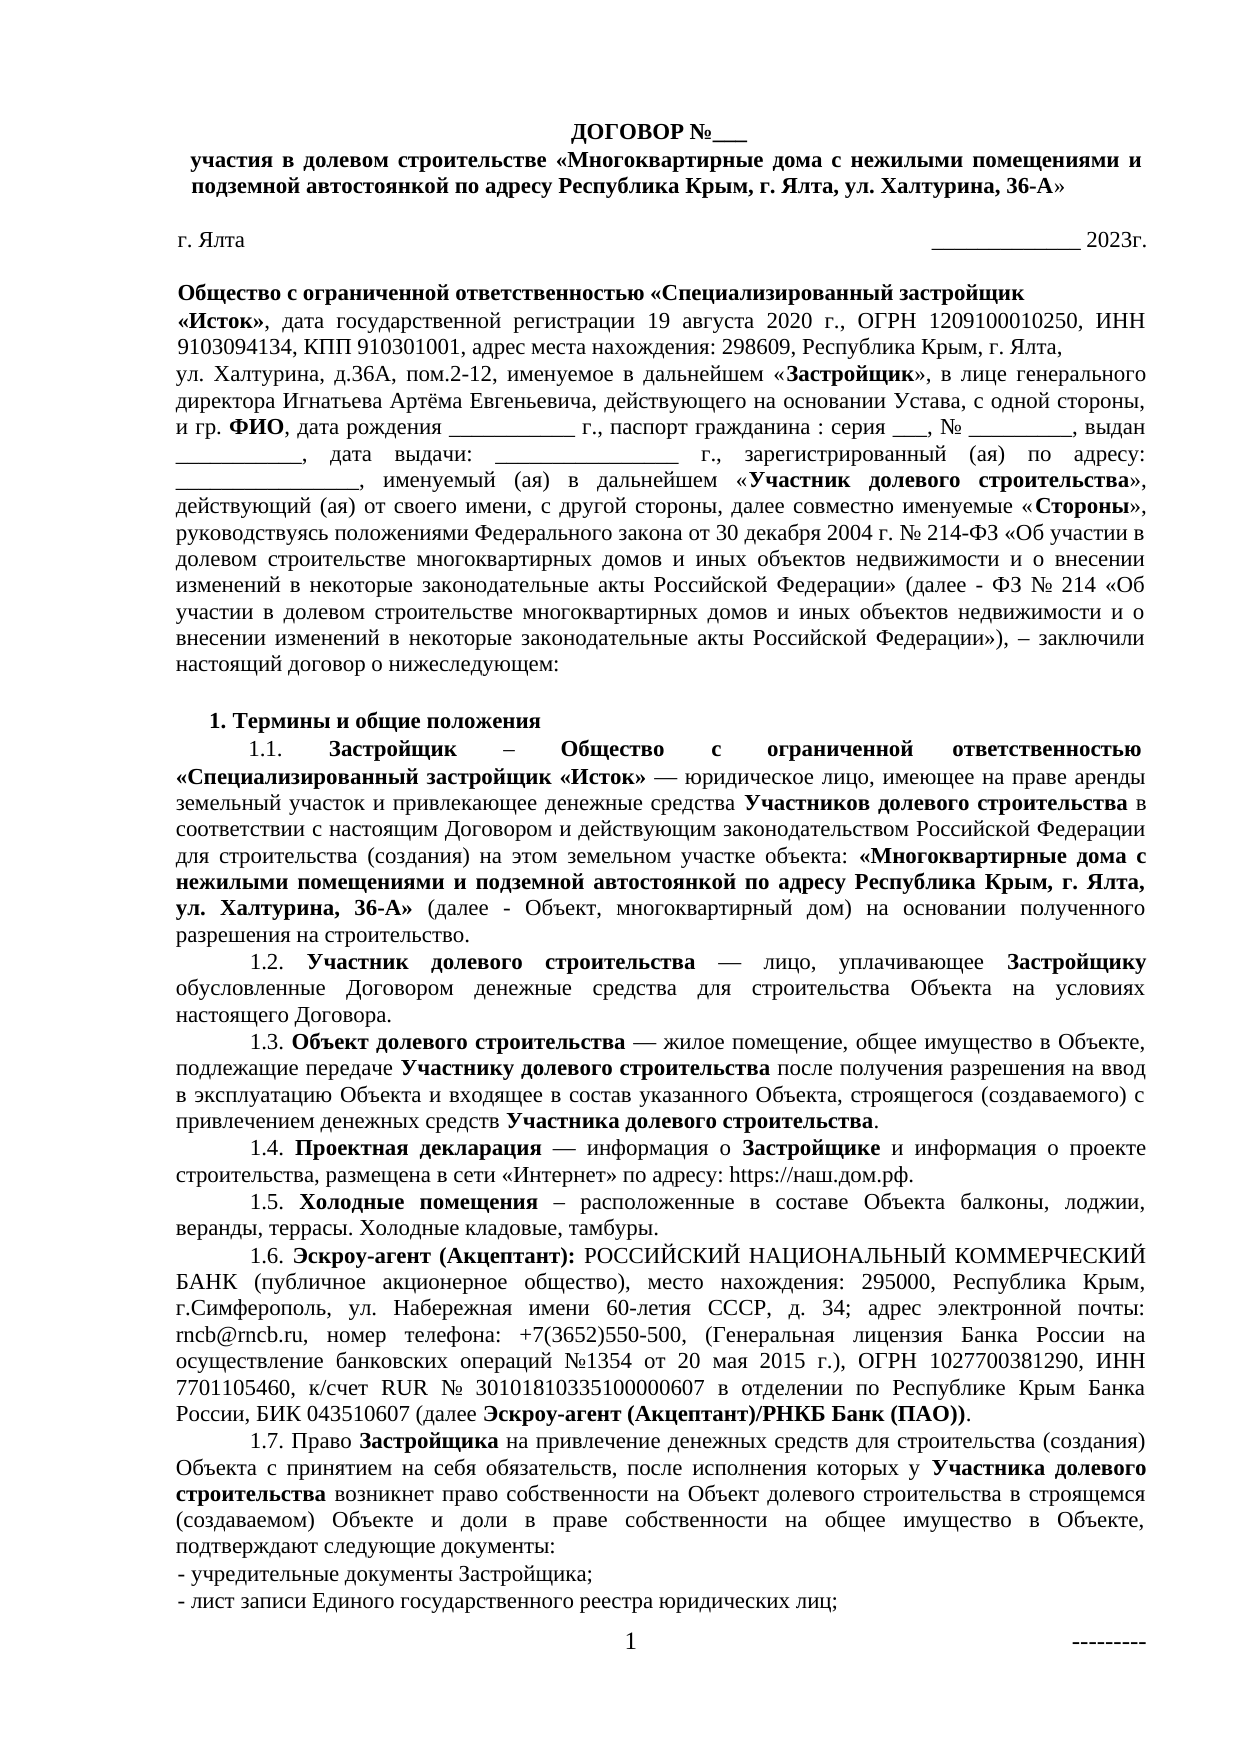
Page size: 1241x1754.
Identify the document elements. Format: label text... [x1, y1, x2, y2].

list лист записи Единого государственного реестра юридических лиц; [177, 1587, 1147, 1613]
text 1.7. Право Застройщика на привлечение денежных средств для строительства (создания) Объекта с принятием на себя обязательств, после исполнения которых у Участника долевого строительства возникнет право собственности на Объект долевого строительства в строящемся (создаваемом) Объекте и доли в праве собственности на общее имущество в Объекте, подтверждают следующие документы: [176, 1427, 1147, 1559]
list учредительные документы Застройщика; [177, 1560, 1147, 1586]
text 1.2. Участник долевого строительства — лицо, уплачивающее Застройщику обусловленные Договором денежные средства для строительства Объекта на условиях настоящего Договора. [176, 948, 1147, 1027]
text 1.4. Проектная декларация — информация о Застройщике и информация о проекте строительства, размещена в сети «Интернет» по адресу: https://наш.дом.рф. [176, 1134, 1147, 1187]
text участия в долевом строительстве «Многоквартирные дома с нежилыми помещениями и подземной автостоянкой по адресу Республика Крым, г. Ялта, ул. Халтурина, 36-А» [190, 146, 1142, 199]
text г. Ялта _____________ 2023г. [177, 226, 1152, 252]
text 1.5. Холодные помещения – расположенные в составе Объекта балконы, лоджии, веранды, террасы. Холодные кладовые, тамбуры. [176, 1188, 1147, 1241]
text Общество с ограниченной ответственностью «Специализированный застройщик [177, 279, 1141, 306]
text 1.3. Объект долевого строительства — жилое помещение, общее имущество в Объекте, подлежащие передаче Участнику долевого строительства после получения разрешения на ввод в эксплуатацию Объекта и входящее в состав указанного Объекта, строящегося (создаваемого) с привлечением денежных средств Участника долевого строительства. [176, 1028, 1147, 1133]
text 1.1. Застройщик – Общество с ограниченной ответственностью [177, 735, 1152, 761]
text «Исток», дата государственной регистрации 19 августа 2020 г., ОГРН 1209100010250, ИНН 9103094134, КПП 910301001, адрес места нахождения: 298609, Республика Крым, г. Ялта, [177, 307, 1147, 359]
text «Специализированный застройщик «Исток» — юридическое лицо, имеющее на праве аренды земельный участок и привлекающее денежные средства Участников долевого строительства в соответствии с настоящим Договором и действующим законодательством Российской Федерации для строительства (создания) на этом земельном участке объекта: «Многоквартирные дома с нежилыми помещениями и подземной автостоянкой по адресу Республика Крым, г. Ялта, ул. Халтурина, 36-А» (далее - Объект, многоквартирный дом) на основании полученного разрешения на строительство. [176, 763, 1147, 947]
text 1.6. Эскроу-агент (Акцептант): РОССИЙСКИЙ НАЦИОНАЛЬНЫЙ КОММЕРЧЕСКИЙ БАНК (публичное акционерное общество), место нахождения: 295000, Республика Крым, г.Симферополь, ул. Набережная имени 60-летия СССР, д. 34; адрес электронной почты: rncb@rncb.ru, номер телефона: +7(3652)550-500, (Генеральная лицензия Банка России на осуществление банковских операций №1354 от 20 мая 2015 г.), ОГРН 1027700381290, ИНН 7701105460, к/счет RUR № 30101810335100000607 в отделении по Республике Крым Банка России, БИК 043510607 (далее Эскроу-агент (Акцептант)/РНКБ Банк (ПАО)). [176, 1242, 1147, 1426]
text ДОГОВОР №___ [209, 118, 1109, 144]
text ул. Халтурина, д.36А, пом.2-12, именуемое в дальнейшем «Застройщик», в лице генерального директора Игнатьева Артёма Евгеньевича, действующего на основании Устава, с одной стороны, и гр. ФИО, дата рождения ___________ г., паспорт гражданина : серия ___, № _________, выдан ___________, дата выдачи: ________________ г., зарегистрированный (ая) по адресу: ________________, именуемый (ая) в дальнейшем «Участник долевого строительства», действующий (ая) от своего имени, с другой стороны, далее совместно именуемые «Стороны», руководствуясь положениями Федерального закона от 30 декабря 2004 г. № 214-ФЗ «Об участии в долевом строительстве многоквартирных домов и иных объектов недвижимости и о внесении изменений в некоторые законодательные акты Российской Федерации» (далее - ФЗ № 214 «Об участии в долевом строительстве многоквартирных домов и иных объектов недвижимости и о внесении изменений в некоторые законодательные акты Российской Федерации»), – заключили настоящий договор о нижеследующем: [176, 361, 1147, 677]
subtitle 1. Термины и общие положения [209, 707, 1146, 733]
